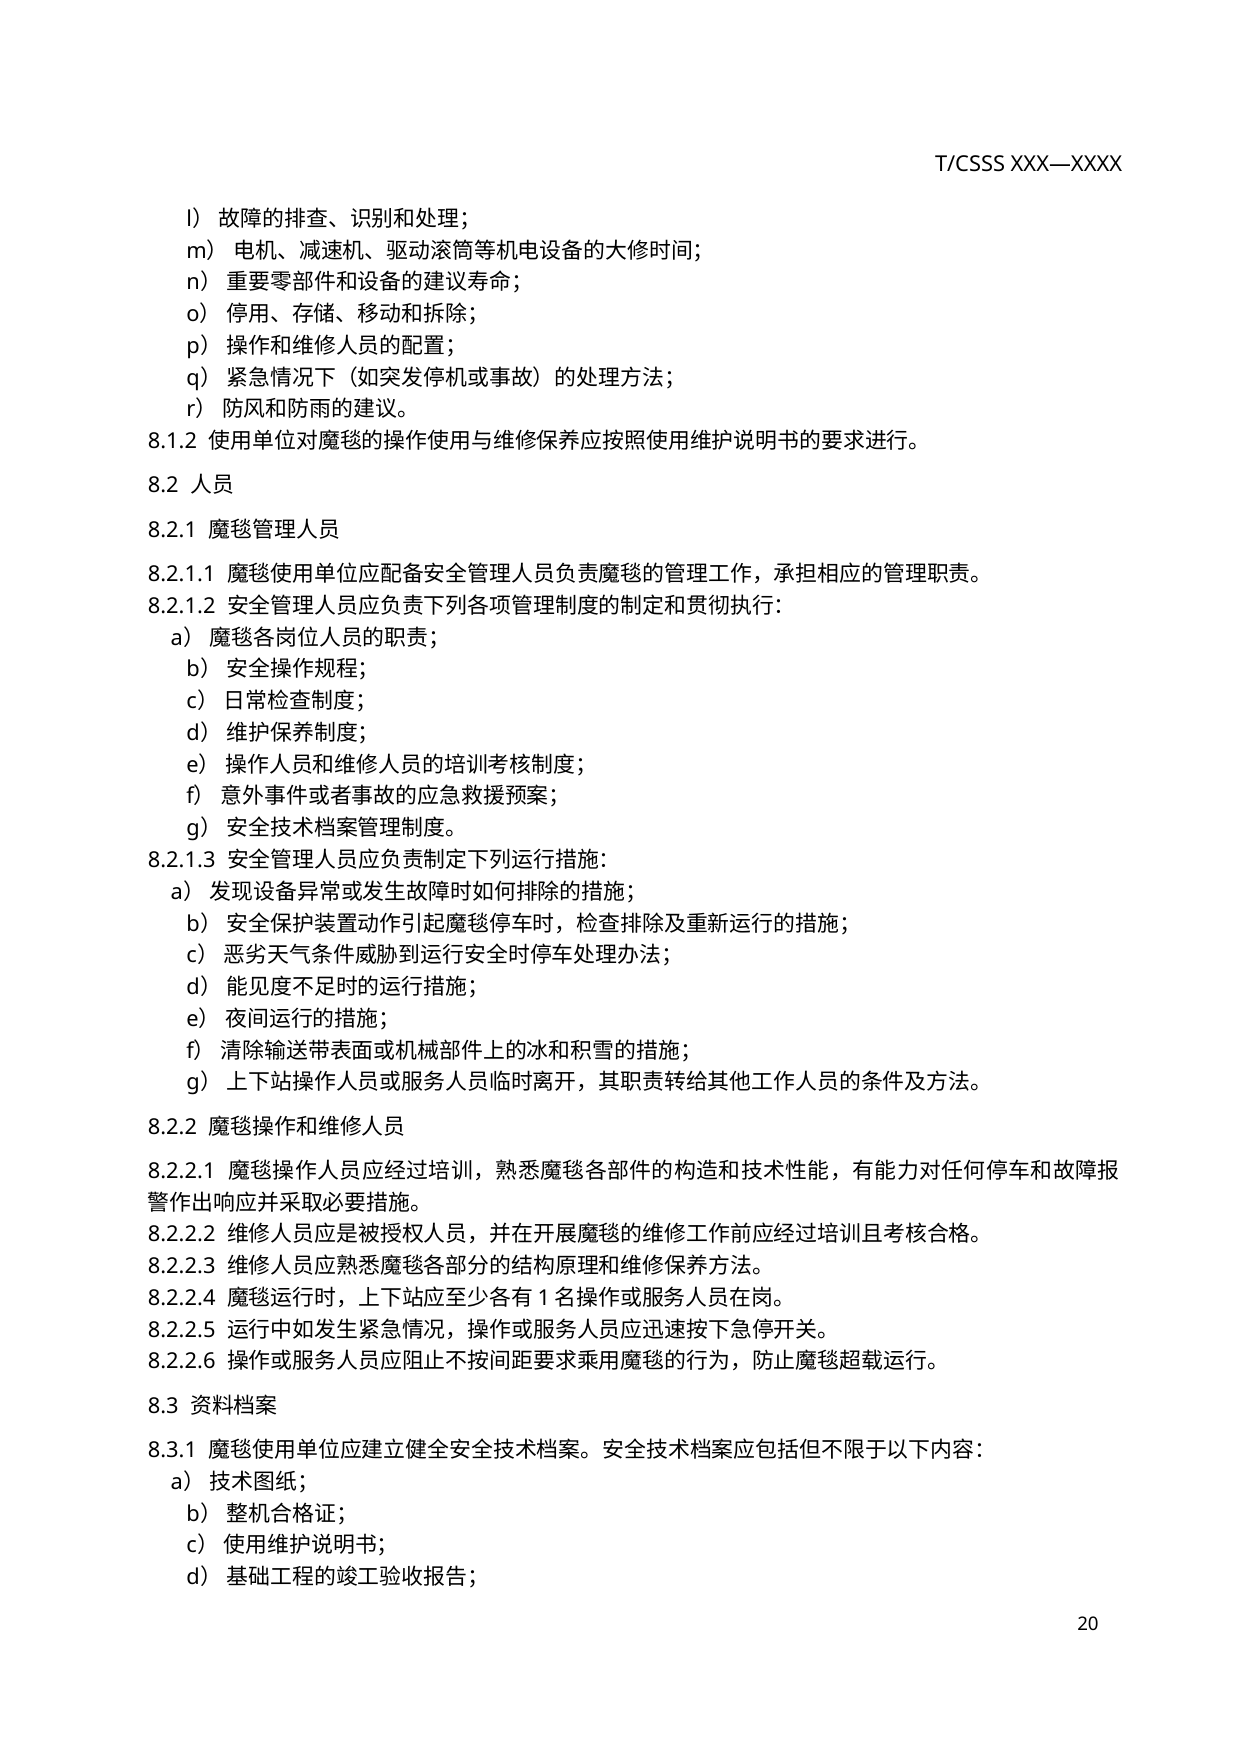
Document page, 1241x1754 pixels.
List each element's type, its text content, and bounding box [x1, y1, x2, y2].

text 8.2.1.1 魔毯使用单位应配备安全管理人员负责魔毯的管理工作，承担相应的管理职责。 [148, 556, 1122, 588]
text c） 日常检查制度； [148, 683, 1122, 715]
text g） 上下站操作人员或服务人员临时离开，其职责转给其他工作人员的条件及方法。 [148, 1064, 1122, 1096]
text 8.3 资料档案 [148, 1388, 1122, 1419]
text e） 夜间运行的措施； [148, 1001, 1122, 1033]
text 8.1.2 使用单位对魔毯的操作使用与维修保养应按照使用维护说明书的要求进行。 [148, 423, 1122, 455]
text 8.2.2.6 操作或服务人员应阻止不按间距要求乘用魔毯的行为，防止魔毯超载运行。 [148, 1343, 1122, 1375]
text b） 安全操作规程； [148, 651, 1122, 683]
text o） 停用、存储、移动和拆除； [148, 296, 1122, 328]
text 8.2.2.1 魔毯操作人员应经过培训，熟悉魔毯各部件的构造和技术性能，有能力对任何停车和故障报警作出响应并采取必要措施。 [148, 1153, 1122, 1216]
text 8.2.2.4 魔毯运行时，上下站应至少各有1名操作或服务人员在岗。 [148, 1280, 1122, 1312]
text l） 故障的排查、识别和处理； [148, 201, 1122, 233]
text g） 安全技术档案管理制度。 [148, 810, 1122, 842]
text 8.2.1.2 安全管理人员应负责下列各项管理制度的制定和贯彻执行： [148, 588, 1122, 619]
text d） 能见度不足时的运行措施； [148, 969, 1122, 1001]
text c） 恶劣天气条件威胁到运行安全时停车处理办法； [148, 937, 1122, 969]
text d） 维护保养制度； [148, 715, 1122, 747]
text 8.2.1 魔毯管理人员 [148, 512, 1122, 543]
text 8.2.2.5 运行中如发生紧急情况，操作或服务人员应迅速按下急停开关。 [148, 1312, 1122, 1343]
text a） 技术图纸； [148, 1464, 1122, 1496]
text c） 使用维护说明书； [148, 1527, 1122, 1559]
text 8.2.2 魔毯操作和维修人员 [148, 1109, 1122, 1140]
text b） 安全保护装置动作引起魔毯停车时，检查排除及重新运行的措施； [148, 906, 1122, 937]
text a） 魔毯各岗位人员的职责； [148, 619, 1122, 651]
text n） 重要零部件和设备的建议寿命； [148, 264, 1122, 296]
text m） 电机、减速机、驱动滚筒等机电设备的大修时间； [148, 233, 1122, 264]
text 8.3.1 魔毯使用单位应建立健全安全技术档案。安全技术档案应包括但不限于以下内容： [148, 1432, 1122, 1464]
text 8.2 人员 [148, 467, 1122, 499]
text f） 清除输送带表面或机械部件上的冰和积雪的措施； [148, 1033, 1122, 1064]
text r） 防风和防雨的建议。 [148, 391, 1122, 423]
text e） 操作人员和维修人员的培训考核制度； [148, 747, 1122, 778]
text p） 操作和维修人员的配置； [148, 328, 1122, 360]
text 8.2.2.3 维修人员应熟悉魔毯各部分的结构原理和维修保养方法。 [148, 1248, 1122, 1280]
text d） 基础工程的竣工验收报告； [148, 1559, 1122, 1591]
text 8.2.1.3 安全管理人员应负责制定下列运行措施： [148, 842, 1122, 874]
text q） 紧急情况下（如突发停机或事故）的处理方法； [148, 360, 1122, 391]
text f） 意外事件或者事故的应急救援预案； [148, 778, 1122, 810]
text a） 发现设备异常或发生故障时如何排除的措施； [148, 874, 1122, 906]
text b） 整机合格证； [148, 1496, 1122, 1527]
text 8.2.2.2 维修人员应是被授权人员，并在开展魔毯的维修工作前应经过培训且考核合格。 [148, 1216, 1122, 1248]
